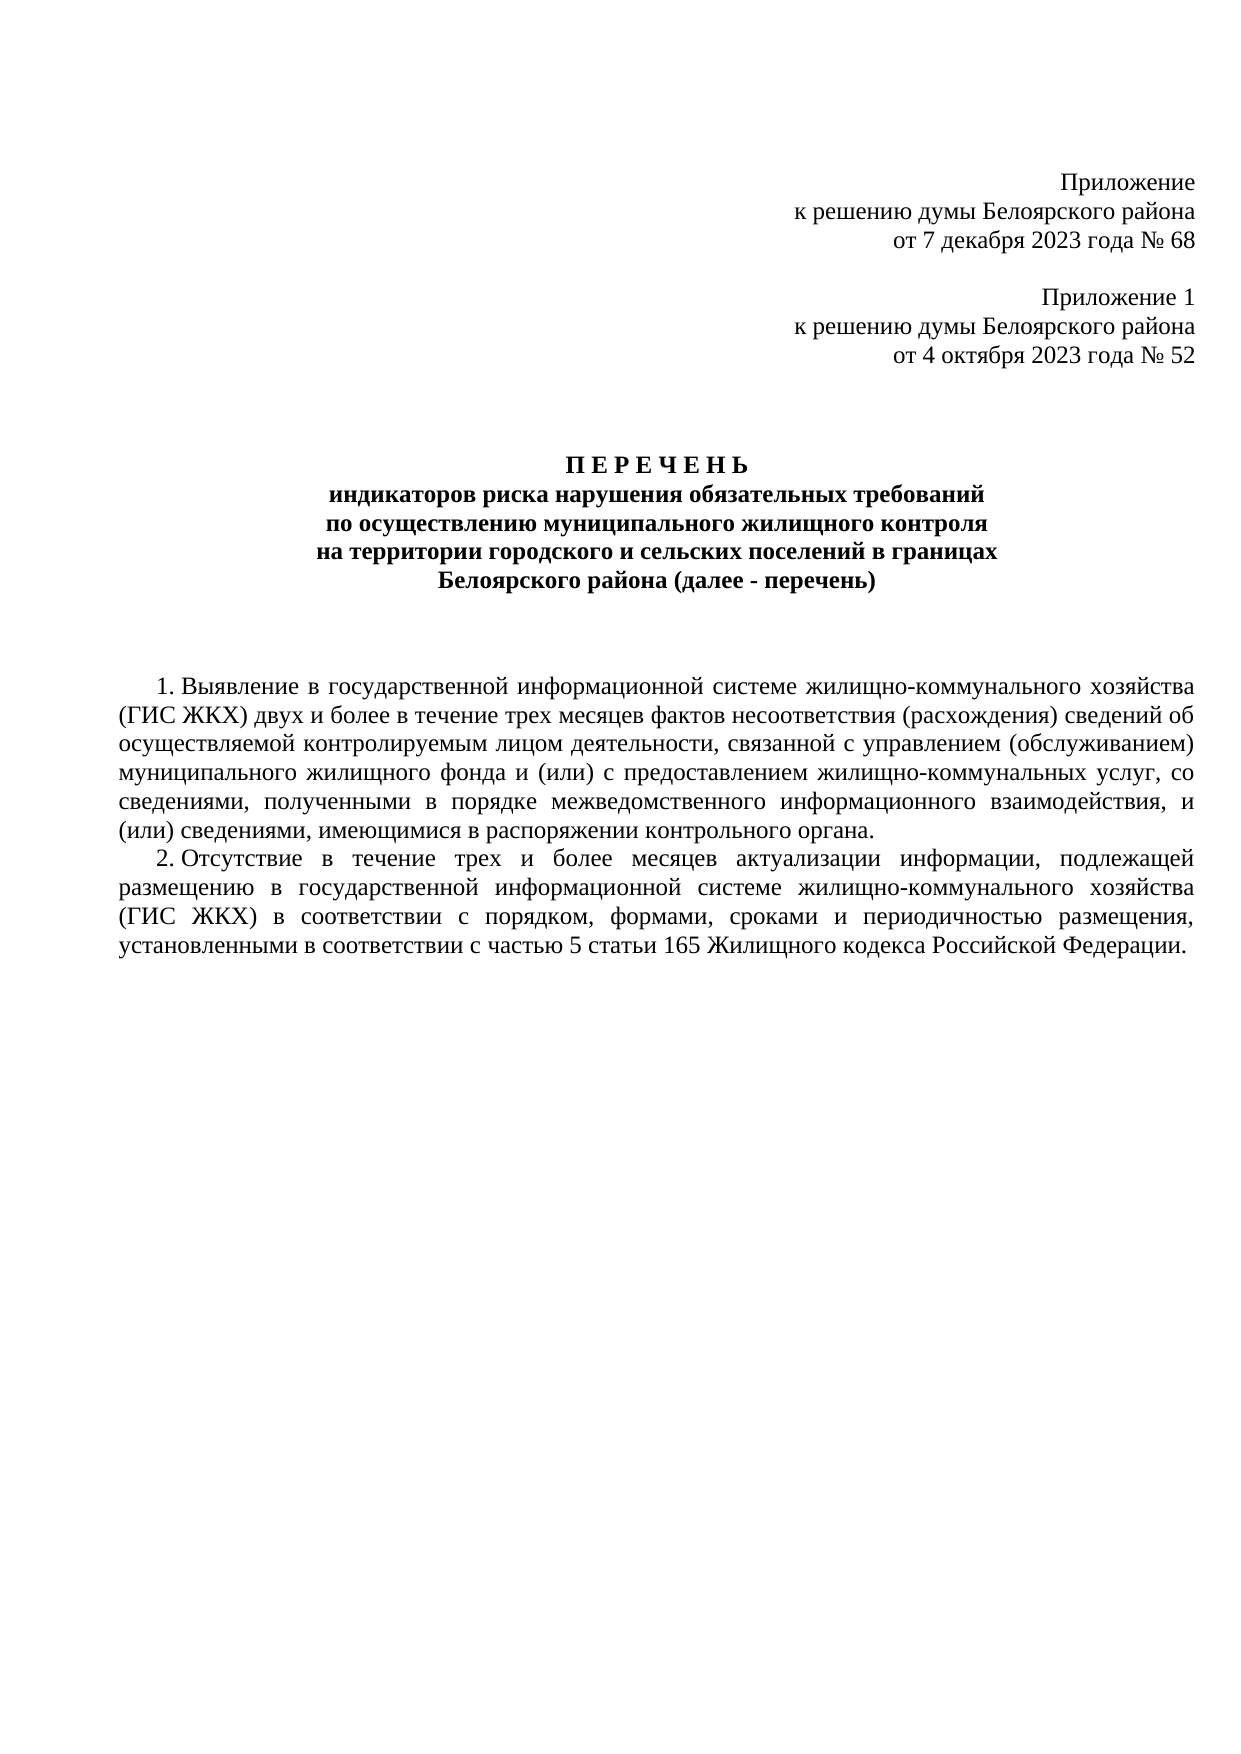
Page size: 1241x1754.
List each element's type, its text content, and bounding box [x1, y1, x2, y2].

text к решению думы Белоярского района [118, 311, 1195, 340]
list Выявление в государственной информационной системе жилищно-коммунального хозяйства (ГИС ЖКХ) двух и более в течение трех месяцев фактов несоответствия (расхождения) сведений об осуществляемой контролируемым лицом деятельности, связанной с управлением (обслуживанием) муниципального жилищного фонда и (или) с предоставлением жилищно-коммунальных услуг, со сведениями, полученными в порядке межведомственного информационного взаимодействия, и (или) сведениями, имеющимися в распоряжении контрольного органа. [118, 671, 1195, 843]
text Приложение 1 [118, 282, 1195, 311]
text Белоярского района (далее - перечень) [118, 565, 1195, 594]
text индикаторов риска нарушения обязательных требований [118, 479, 1195, 508]
text от 4 октября 2023 года № 52 [118, 340, 1195, 369]
text к решению думы Белоярского района [118, 196, 1195, 225]
text по осуществлению муниципального жилищного контроля [118, 508, 1195, 536]
text на территории городского и сельских поселений в границах [118, 536, 1195, 565]
list Отсутствие в течение трех и более месяцев актуализации информации, подлежащей размещению в государственной информационной системе жилищно-коммунального хозяйства (ГИС ЖКХ) в соответствии с порядком, формами, сроками и периодичностью размещения, установленными в соответствии с частью 5 статьи 165 Жилищного кодекса Российской Федерации. [118, 843, 1195, 958]
text Приложение [929, 167, 1195, 196]
text от 7 декабря 2023 года № 68 [118, 225, 1195, 254]
text П Е Р Е Ч Е Н Ь [118, 450, 1195, 479]
